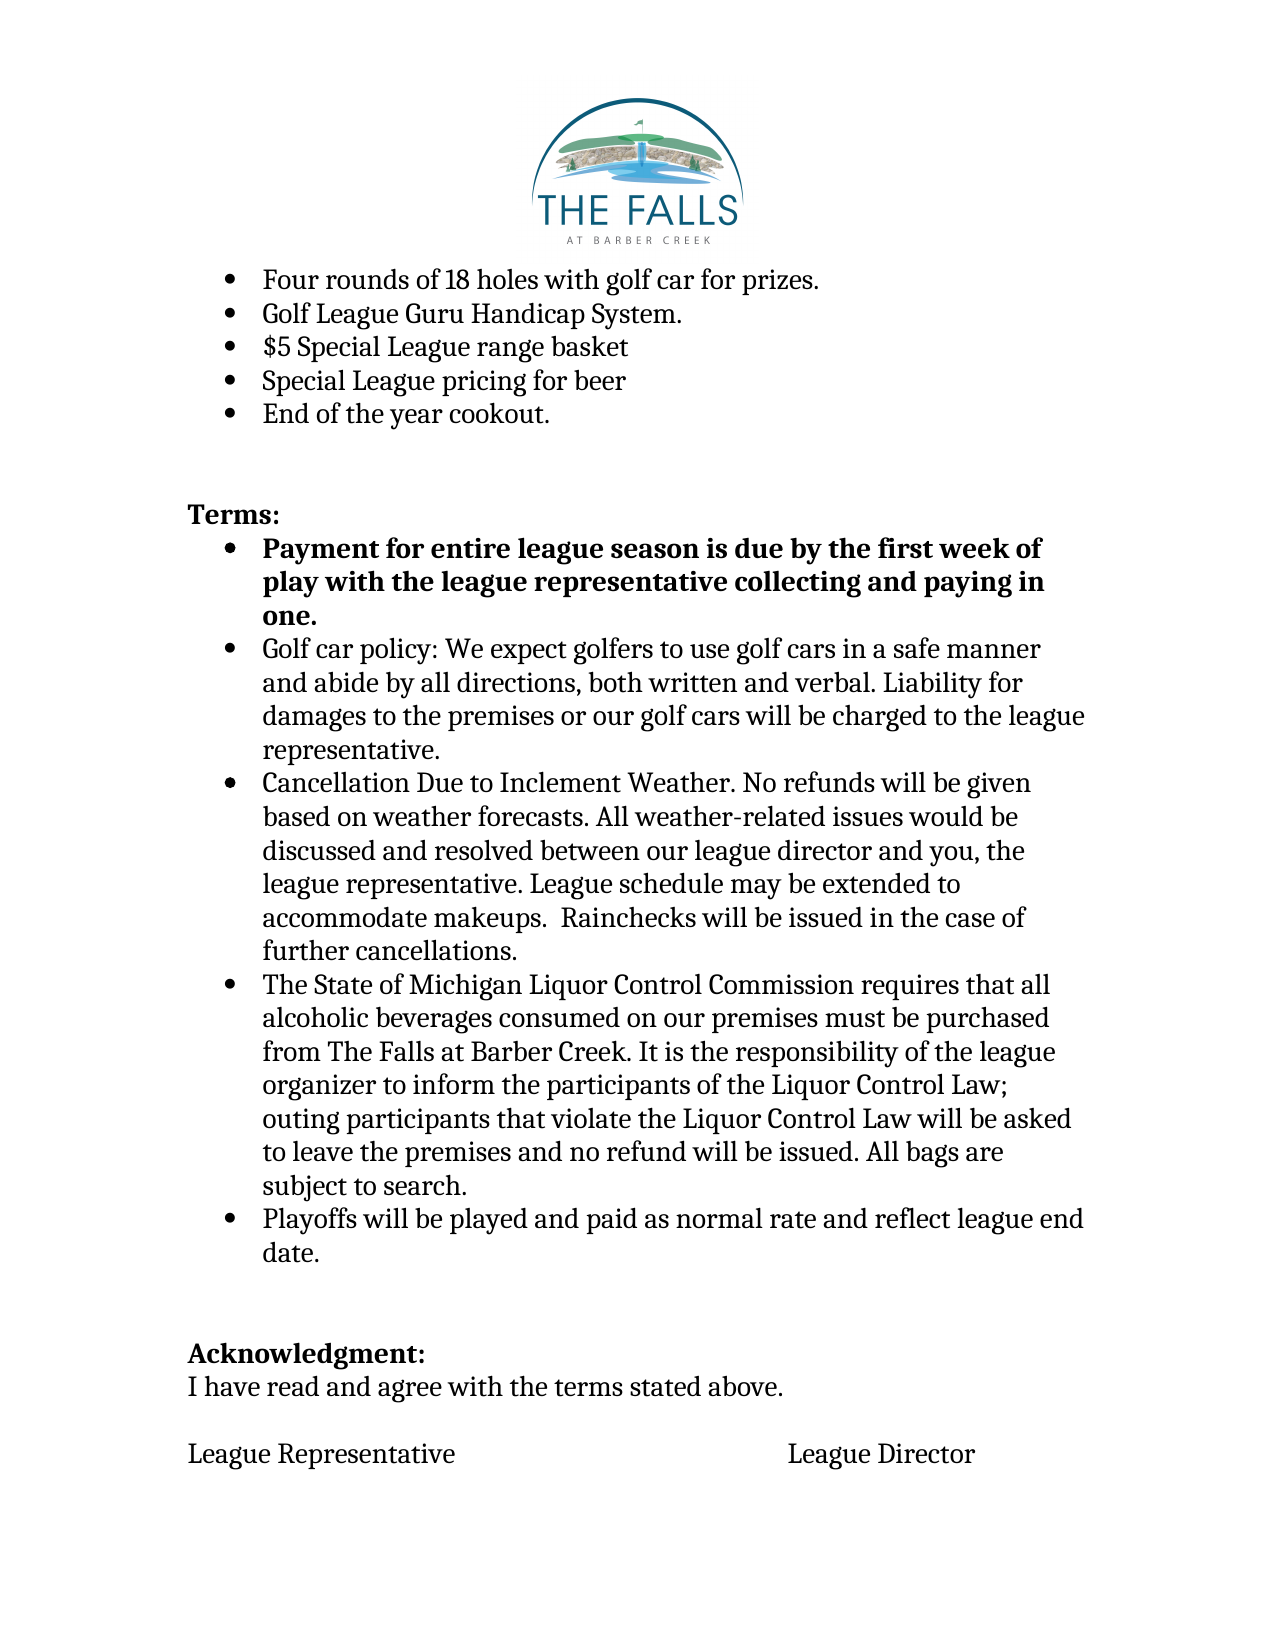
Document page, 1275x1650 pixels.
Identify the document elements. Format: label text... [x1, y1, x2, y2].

list Four rounds of 18 holes with golf car for prizes. [225, 263, 1087, 297]
text I have read and agree with the terms stated above. [187, 1370, 1087, 1404]
list The State of Michigan Liquor Control Commission requires that all alcoholic beverages consumed on our premises must be purchased from The Falls at Barber Creek. It is the responsibility of the league organizer to inform the participants of the Liquor Control Law; outing participants that violate the Liquor Control Law will be asked to leave the premises and no refund will be issued. All bags are subject to search. [225, 968, 1087, 1203]
picture [515, 75, 760, 264]
list Golf car policy: We expect golfers to use golf cars in a safe manner and abide by all directions, both written and verbal. Liability for damages to the premises or our golf cars will be charged to the league representative. [225, 632, 1087, 767]
list Payment for entire league season is due by the first week of play with the league representative collecting and paying in one. [225, 532, 1087, 632]
list Cancellation Due to Inclement Weather. No refunds will be given based on weather forecasts. All weather-related issues would be discussed and resolved between our league director and you, the league representative. League schedule may be extended to accommodate makeups. Rainchecks will be issued in the case of further cancellations. [225, 767, 1087, 968]
list End of the year cookout. [225, 398, 1087, 431]
list Golf League Guru Handicap System. [225, 297, 1087, 331]
list Playoffs will be played and paid as normal rate and reflect league end date. [225, 1203, 1087, 1270]
list Special League pricing for beer [225, 364, 1087, 398]
list $5 Special League range basket [225, 331, 1087, 364]
text Terms: [187, 498, 1087, 532]
text Acknowledgment: [187, 1337, 1087, 1370]
text League Representative League Director [187, 1437, 1087, 1471]
